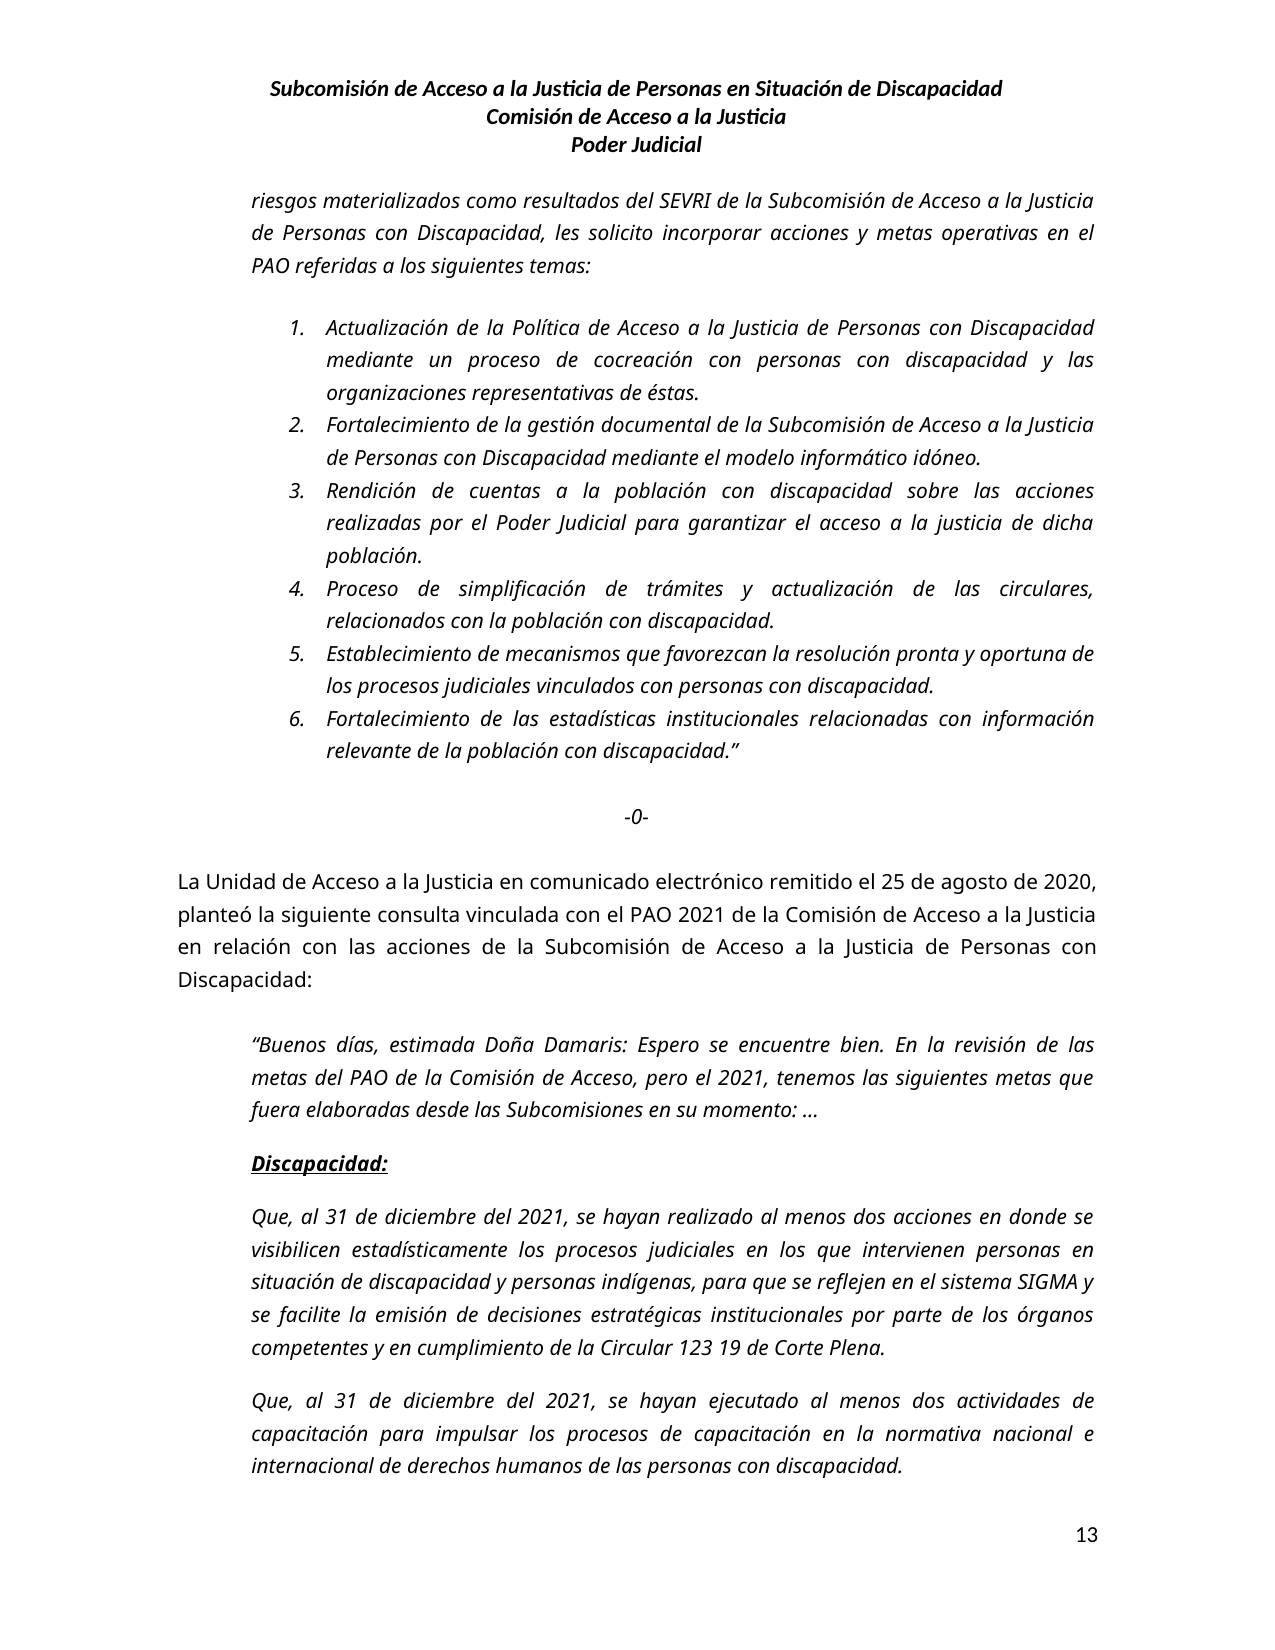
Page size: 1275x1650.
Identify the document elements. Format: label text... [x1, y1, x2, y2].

list Rendición de cuentas a la población con discapacidad sobre las acciones realizadas por el Poder Judicial para garantizar el acceso a la justicia de dicha población. [288, 476, 1098, 569]
list Fortalecimiento de las estadísticas institucionales relacionadas con información relevante de la población con discapacidad.” [288, 704, 1098, 765]
list Proceso de simplificación de trámites y actualización de las circulares, relacionados con la población con discapacidad. [288, 574, 1098, 635]
list Actualización de la Política de Acceso a la Justicia de Personas con Discapacidad mediante un proceso de cocreación con personas con discapacidad y las organizaciones representativas de éstas. [288, 313, 1098, 406]
list Establecimiento de mecanismos que favorezcan la resolución pronta y oportuna de los procesos judiciales vinculados con personas con discapacidad. [288, 639, 1098, 700]
list Fortalecimiento de la gestión documental de la Subcomisión de Acceso a la Justicia de Personas con Discapacidad mediante el modelo informático idóneo. [288, 411, 1098, 472]
text “Buenos días, estimada Doña Damaris: Espero se encuentre bien. En la revisión de las metas del PAO de la Comisión de Acceso, pero el 2021, tenemos las siguientes metas que fuera elaboradas desde las Subcomisiones en su momento: … [251, 1030, 1098, 1124]
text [251, 186, 1098, 279]
text -0- [177, 802, 1098, 830]
text La Unidad de Acceso a la Justicia en comunicado electrónico remitido el 25 de agosto de 2020, planteó la siguiente consulta vinculada con el PAO 2021 de la Comisión de Acceso a la Justicia en relación con las acciones de la Subcomisión de Acceso a la Justicia de Personas con Discapacidad: [177, 867, 1098, 993]
text Discapacidad: [251, 1149, 1098, 1177]
